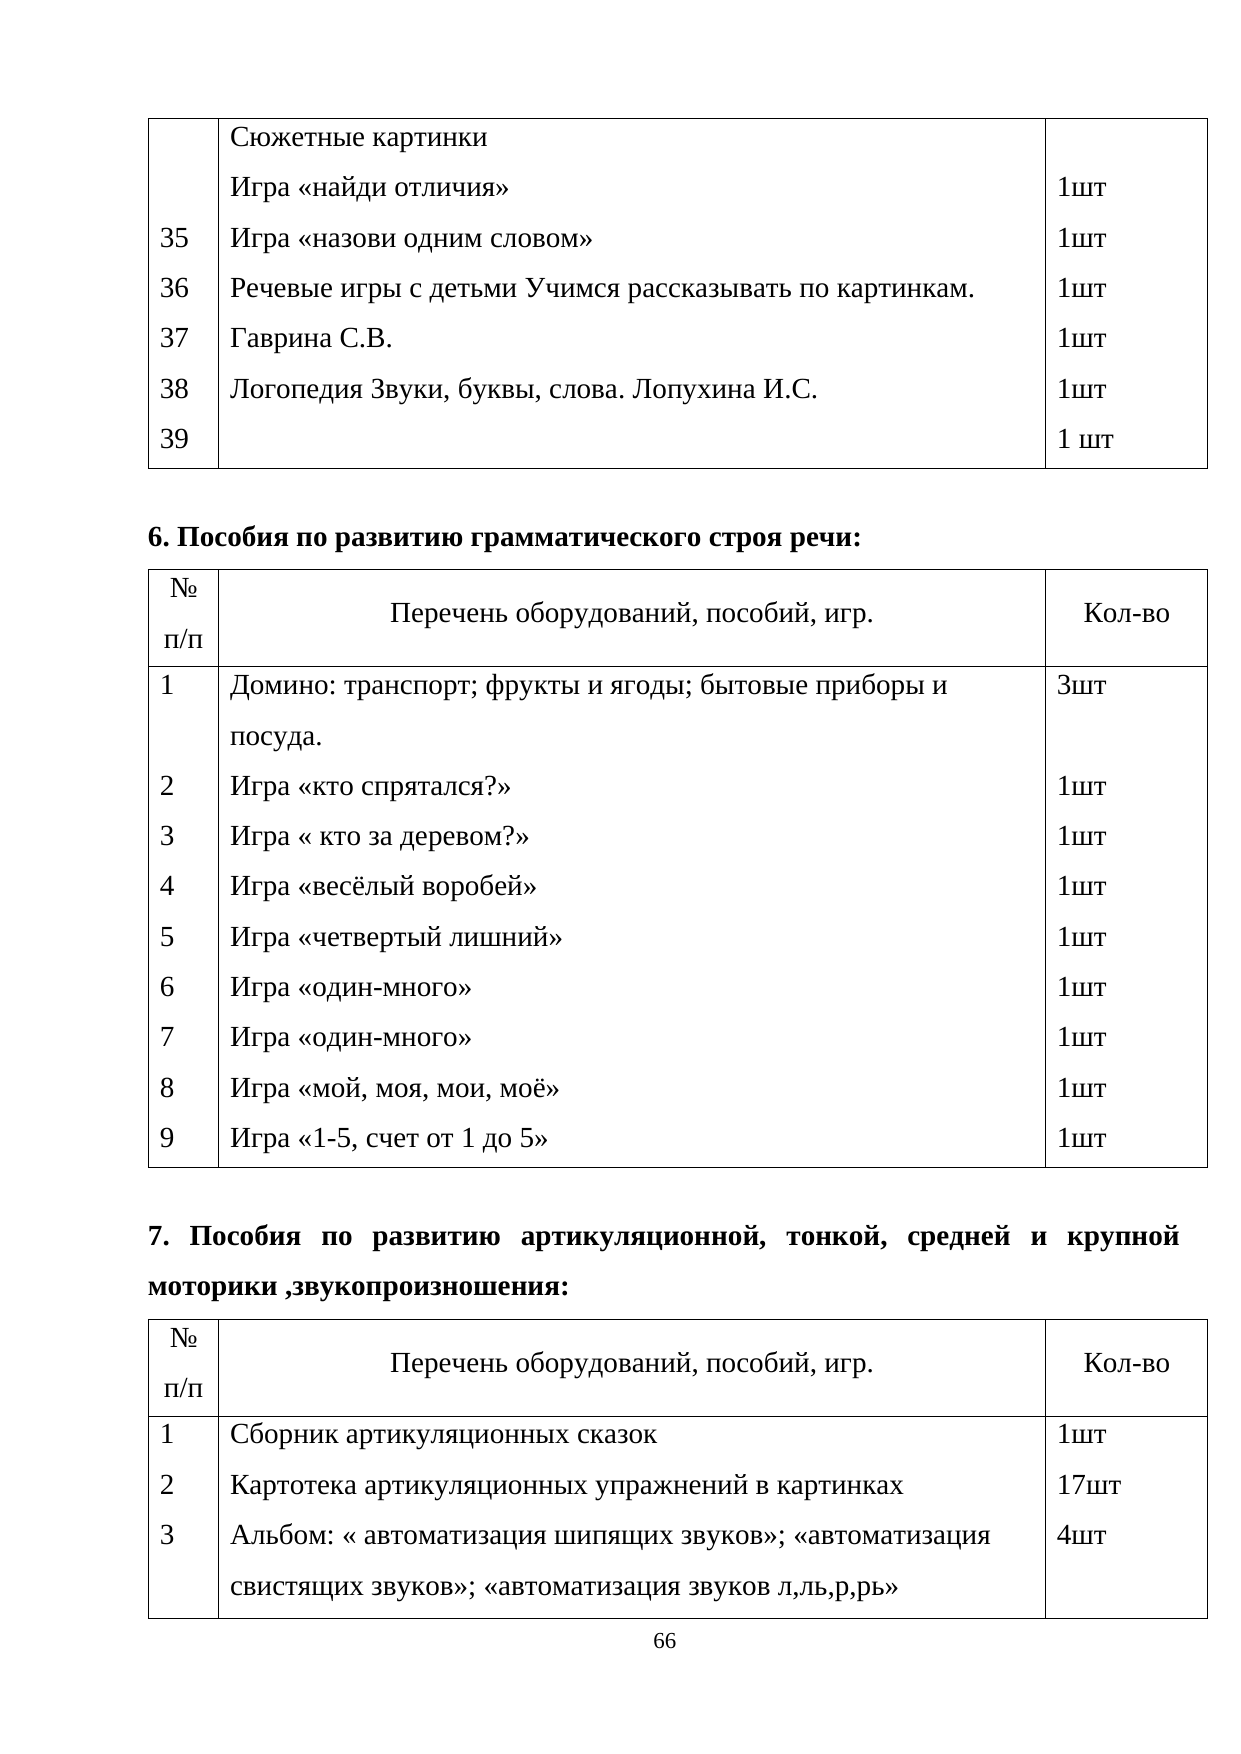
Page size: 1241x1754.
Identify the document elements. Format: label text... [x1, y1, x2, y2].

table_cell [1046, 119, 1207, 468]
table_header Перечень оборудований, пособий, игр. [219, 1320, 1045, 1416]
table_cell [219, 119, 1045, 468]
table_header № п/п [149, 570, 218, 666]
table_cell 3шт 1шт 1шт 1шт 1шт 1шт 1шт 1шт 1шт [1046, 667, 1207, 1167]
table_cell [219, 1417, 1045, 1618]
table_cell 1 2 3 4 5 6 7 8 9 [149, 667, 218, 1167]
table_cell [149, 119, 218, 468]
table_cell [1046, 1417, 1207, 1618]
text 7. Пособия по развитию артикуляционной, тонкой, средней и крупной моторики ,звукопроизношения: [148, 1218, 1181, 1302]
table_header Кол-во [1046, 1320, 1207, 1416]
table_cell Домино: транспорт; фрукты и ягоды; бытовые приборы и посуда. Игра «кто спрятался?» Игра « кто за деревом?» Игра «весёлый воробей» Игра «четвертый лишний» Игра «один-много» Игра «один-много» Игра «мой, моя, мои, моё» Игра «1-5, счет от 1 до 5» [219, 667, 1045, 1167]
table_header Кол-во [1046, 570, 1207, 666]
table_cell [149, 1417, 218, 1618]
table_header Перечень оборудований, пособий, игр. [219, 570, 1045, 666]
table_header № п/п [149, 1320, 218, 1416]
text 6. Пособия по развитию грамматического строя речи: [148, 519, 1181, 553]
